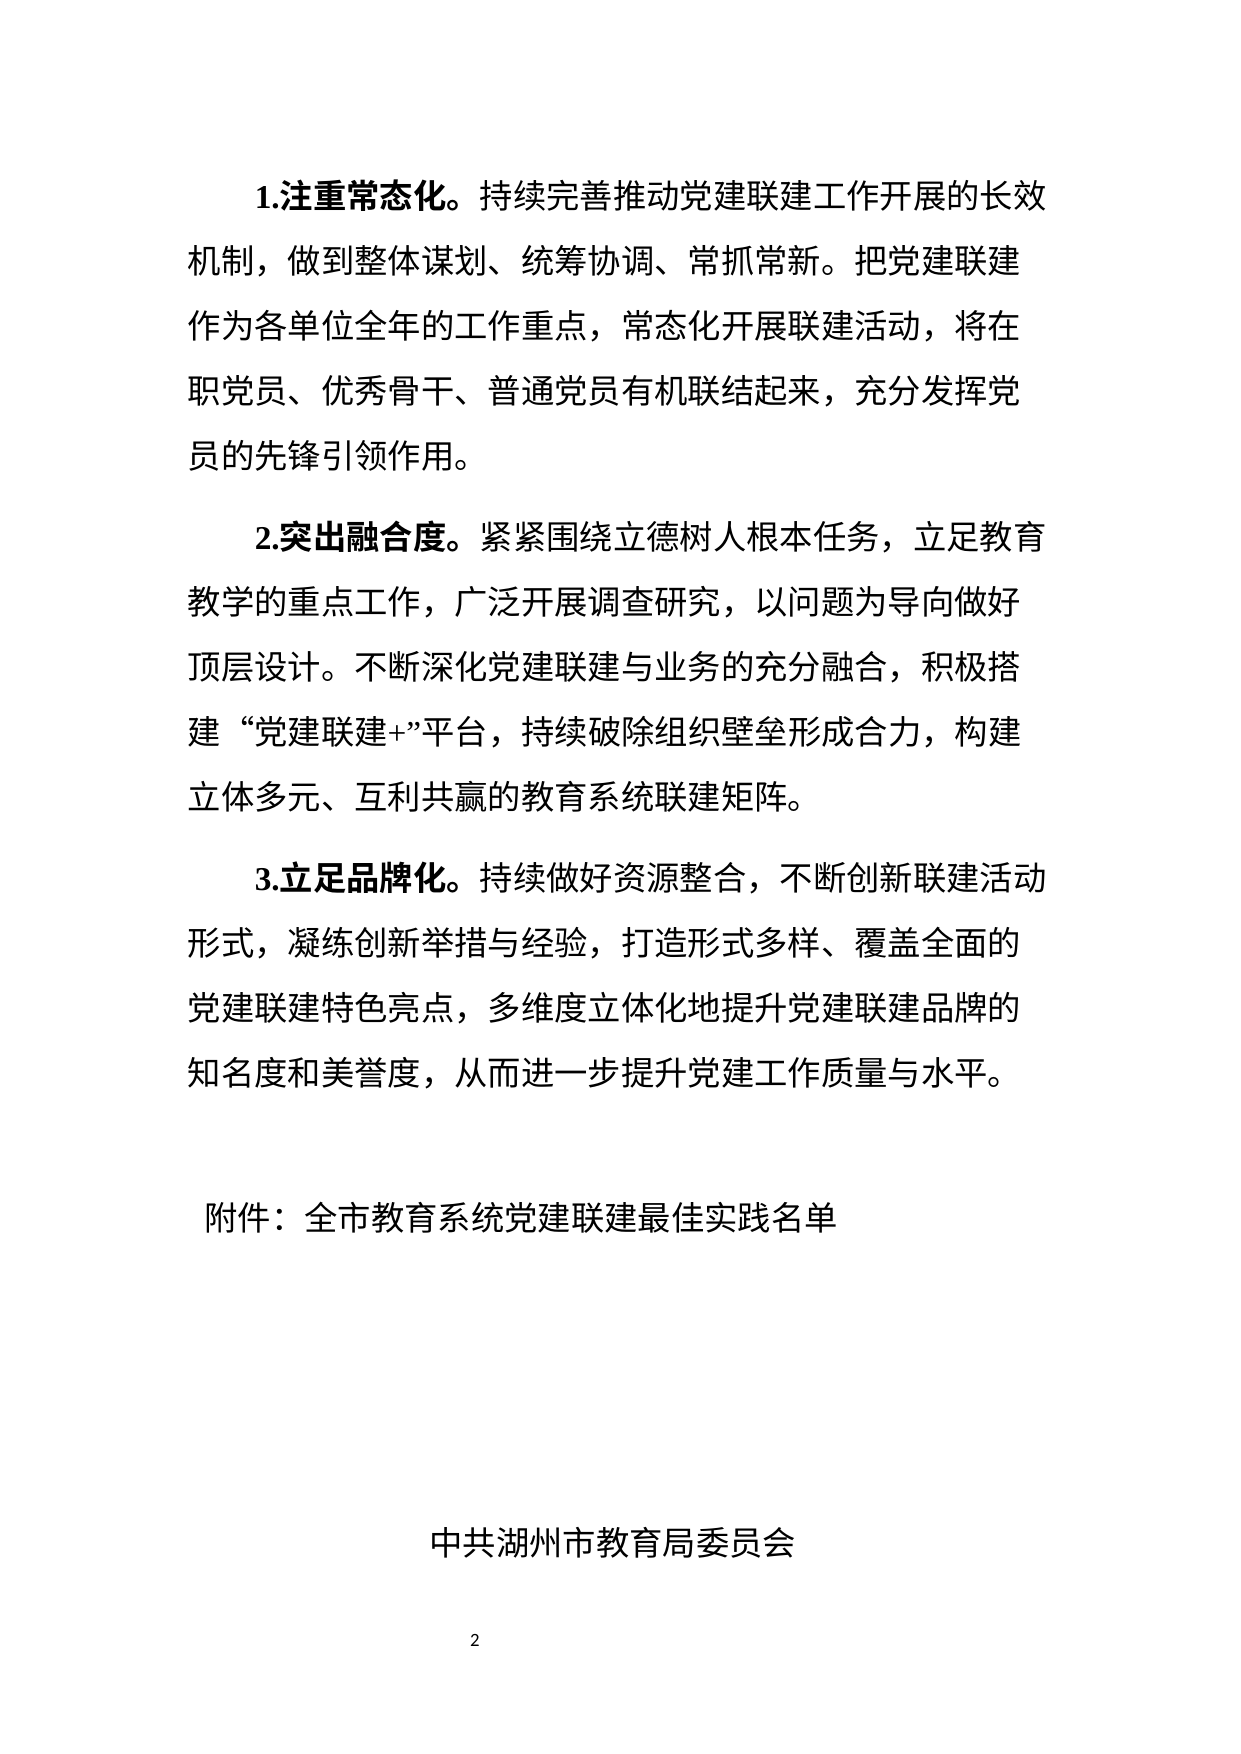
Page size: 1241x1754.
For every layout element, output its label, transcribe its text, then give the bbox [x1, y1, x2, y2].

text 2.突出融合度。紧紧围绕立德树人根本任务，立足教育教学的重点工作，广泛开展调查研究，以问题为导向做好顶层设计。不断深化党建联建与业务的充分融合，积极搭建“党建联建+”平台，持续破除组织壁垒形成合力，构建立体多元、互利共赢的教育系统联建矩阵。 [187, 503, 1053, 828]
list 1.注重常态化。持续完善推动党建联建工作开展的长效机制，做到整体谋划、统筹协调、常抓常新。把党建联建作为各单位全年的工作重点，常态化开展联建活动，将在职党员、优秀骨干、普通党员有机联结起来，充分发挥党员的先锋引领作用。 [187, 162, 1053, 487]
text 附件：全市教育系统党建联建最佳实践名单 [187, 1184, 1053, 1249]
text 中共湖州市教育局委员会 [187, 1509, 1053, 1574]
text 3.立足品牌化。持续做好资源整合，不断创新联建活动形式，凝练创新举措与经验，打造形式多样、覆盖全面的党建联建特色亮点，多维度立体化地提升党建联建品牌的知名度和美誉度，从而进一步提升党建工作质量与水平。 [187, 843, 1053, 1103]
